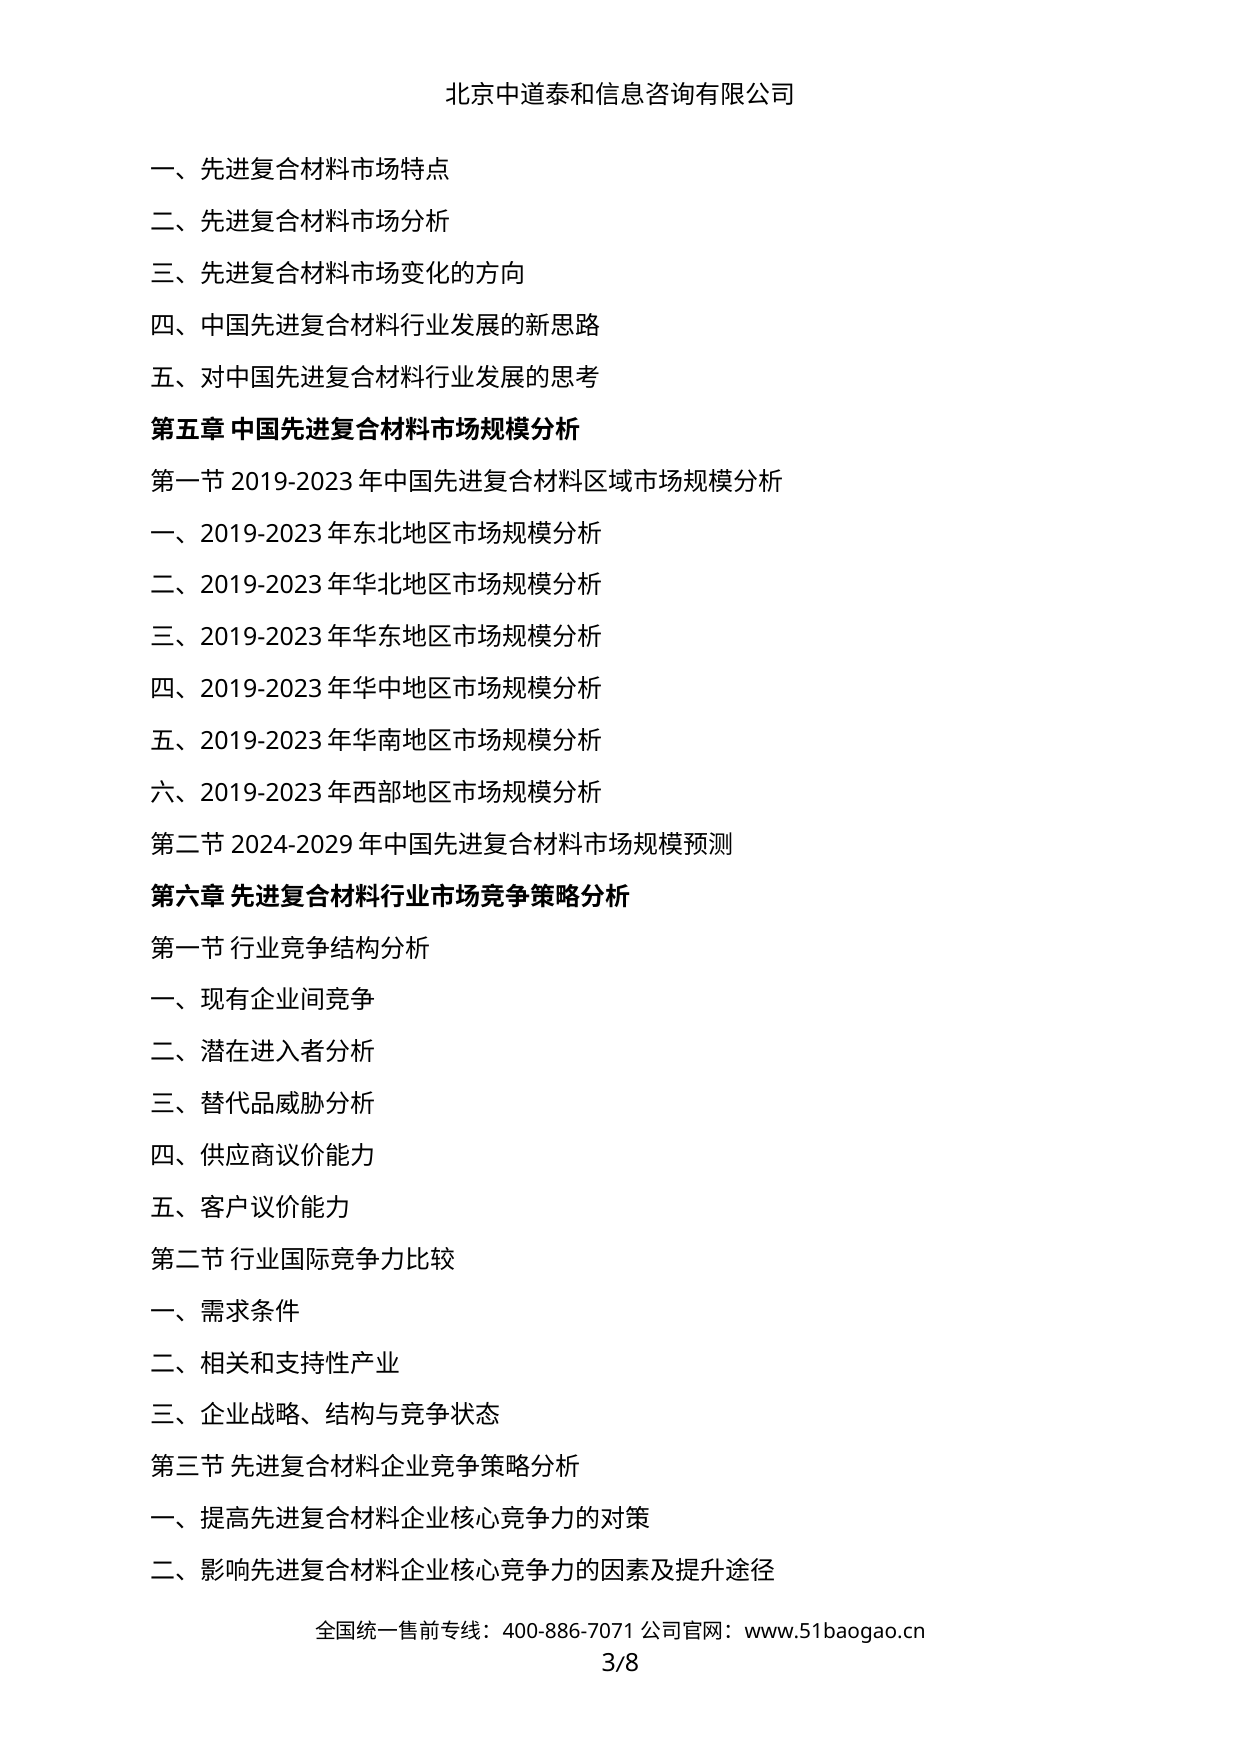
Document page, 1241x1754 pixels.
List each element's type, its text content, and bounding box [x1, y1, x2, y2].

text 三、企业战略、结构与竞争状态 [150, 1395, 1090, 1431]
text 二、潜在进入者分析 [150, 1032, 1090, 1068]
text 六、2019-2023年西部地区市场规模分析 [150, 772, 1090, 809]
text 第六章 先进复合材料行业市场竞争策略分析 [150, 876, 1090, 912]
text 第二节 行业国际竞争力比较 [150, 1239, 1090, 1276]
text 三、2019-2023年华东地区市场规模分析 [150, 617, 1090, 653]
text 三、先进复合材料市场变化的方向 [150, 254, 1090, 290]
text 四、中国先进复合材料行业发展的新思路 [150, 306, 1090, 342]
text 四、2019-2023年华中地区市场规模分析 [150, 669, 1090, 705]
text 一、提高先进复合材料企业核心竞争力的对策 [150, 1499, 1090, 1535]
text 一、2019-2023年东北地区市场规模分析 [150, 513, 1090, 549]
text 第一节 行业竞争结构分析 [150, 928, 1090, 964]
text 三、替代品威胁分析 [150, 1084, 1090, 1120]
text 二、先进复合材料市场分析 [150, 202, 1090, 238]
text 一、现有企业间竞争 [150, 980, 1090, 1016]
text 一、先进复合材料市场特点 [150, 150, 1090, 186]
text 二、2019-2023年华北地区市场规模分析 [150, 565, 1090, 601]
text 五、对中国先进复合材料行业发展的思考 [150, 357, 1090, 394]
text 五、2019-2023年华南地区市场规模分析 [150, 721, 1090, 757]
text 一、需求条件 [150, 1291, 1090, 1327]
text 第二节 2024-2029年中国先进复合材料市场规模预测 [150, 824, 1090, 861]
text 二、影响先进复合材料企业核心竞争力的因素及提升途径 [150, 1551, 1090, 1587]
text 四、供应商议价能力 [150, 1136, 1090, 1172]
text 二、相关和支持性产业 [150, 1343, 1090, 1379]
text 第五章 中国先进复合材料市场规模分析 [150, 409, 1090, 446]
text 第一节 2019-2023年中国先进复合材料区域市场规模分析 [150, 461, 1090, 497]
text 五、客户议价能力 [150, 1187, 1090, 1224]
text 第三节 先进复合材料企业竞争策略分析 [150, 1447, 1090, 1483]
